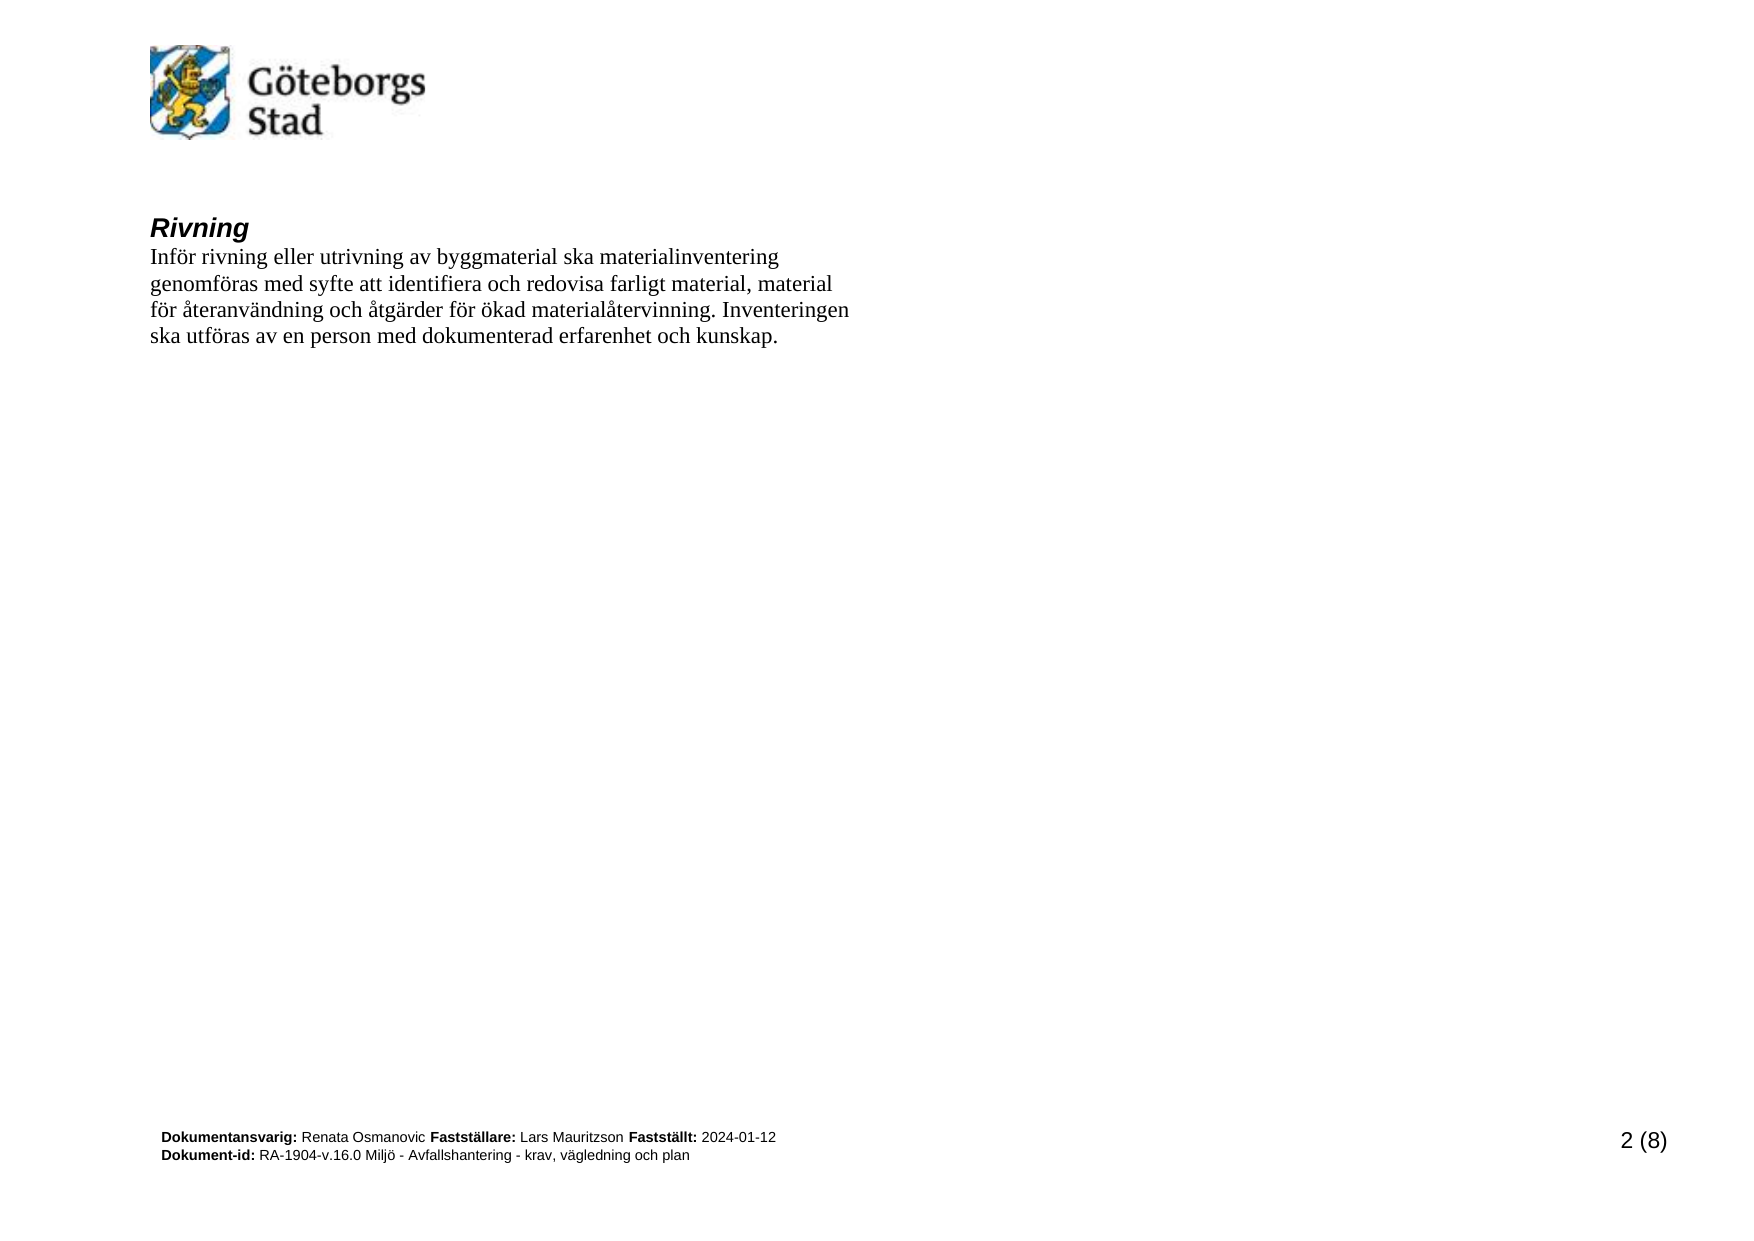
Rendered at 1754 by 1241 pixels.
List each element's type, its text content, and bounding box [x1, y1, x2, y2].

picture [150, 45, 426, 140]
text Inför rivning eller utrivning av byggmaterial ska materialinventering genomföras med syfte att identifiera och redovisa farligt material, material för återanvändning och åtgärder för ökad materialåtervinning. Inventeringen ska utföras av en person med dokumenterad erfarenhet och kunskap. [150, 243, 862, 349]
subtitle Rivning [150, 212, 862, 243]
